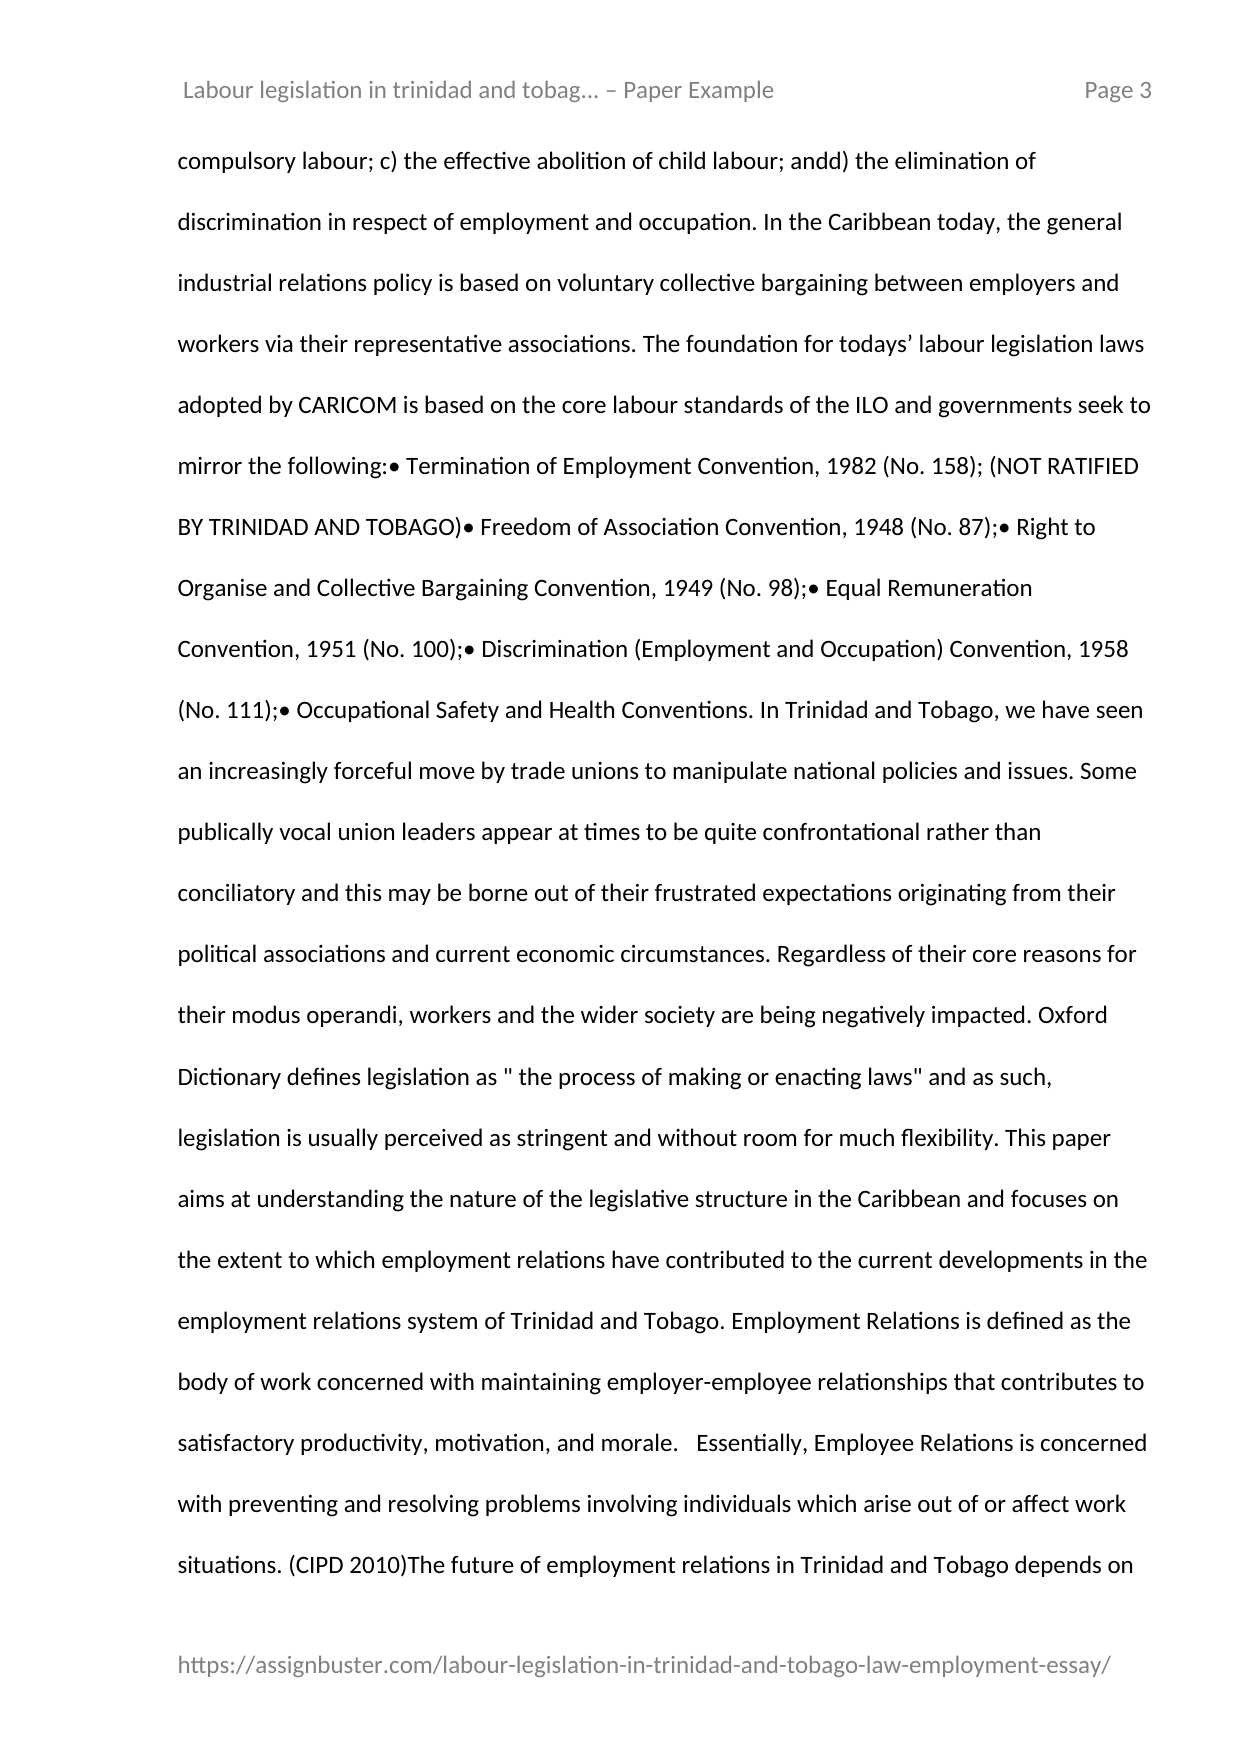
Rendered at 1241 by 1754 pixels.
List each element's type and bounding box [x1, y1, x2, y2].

text [177, 145, 1152, 1579]
